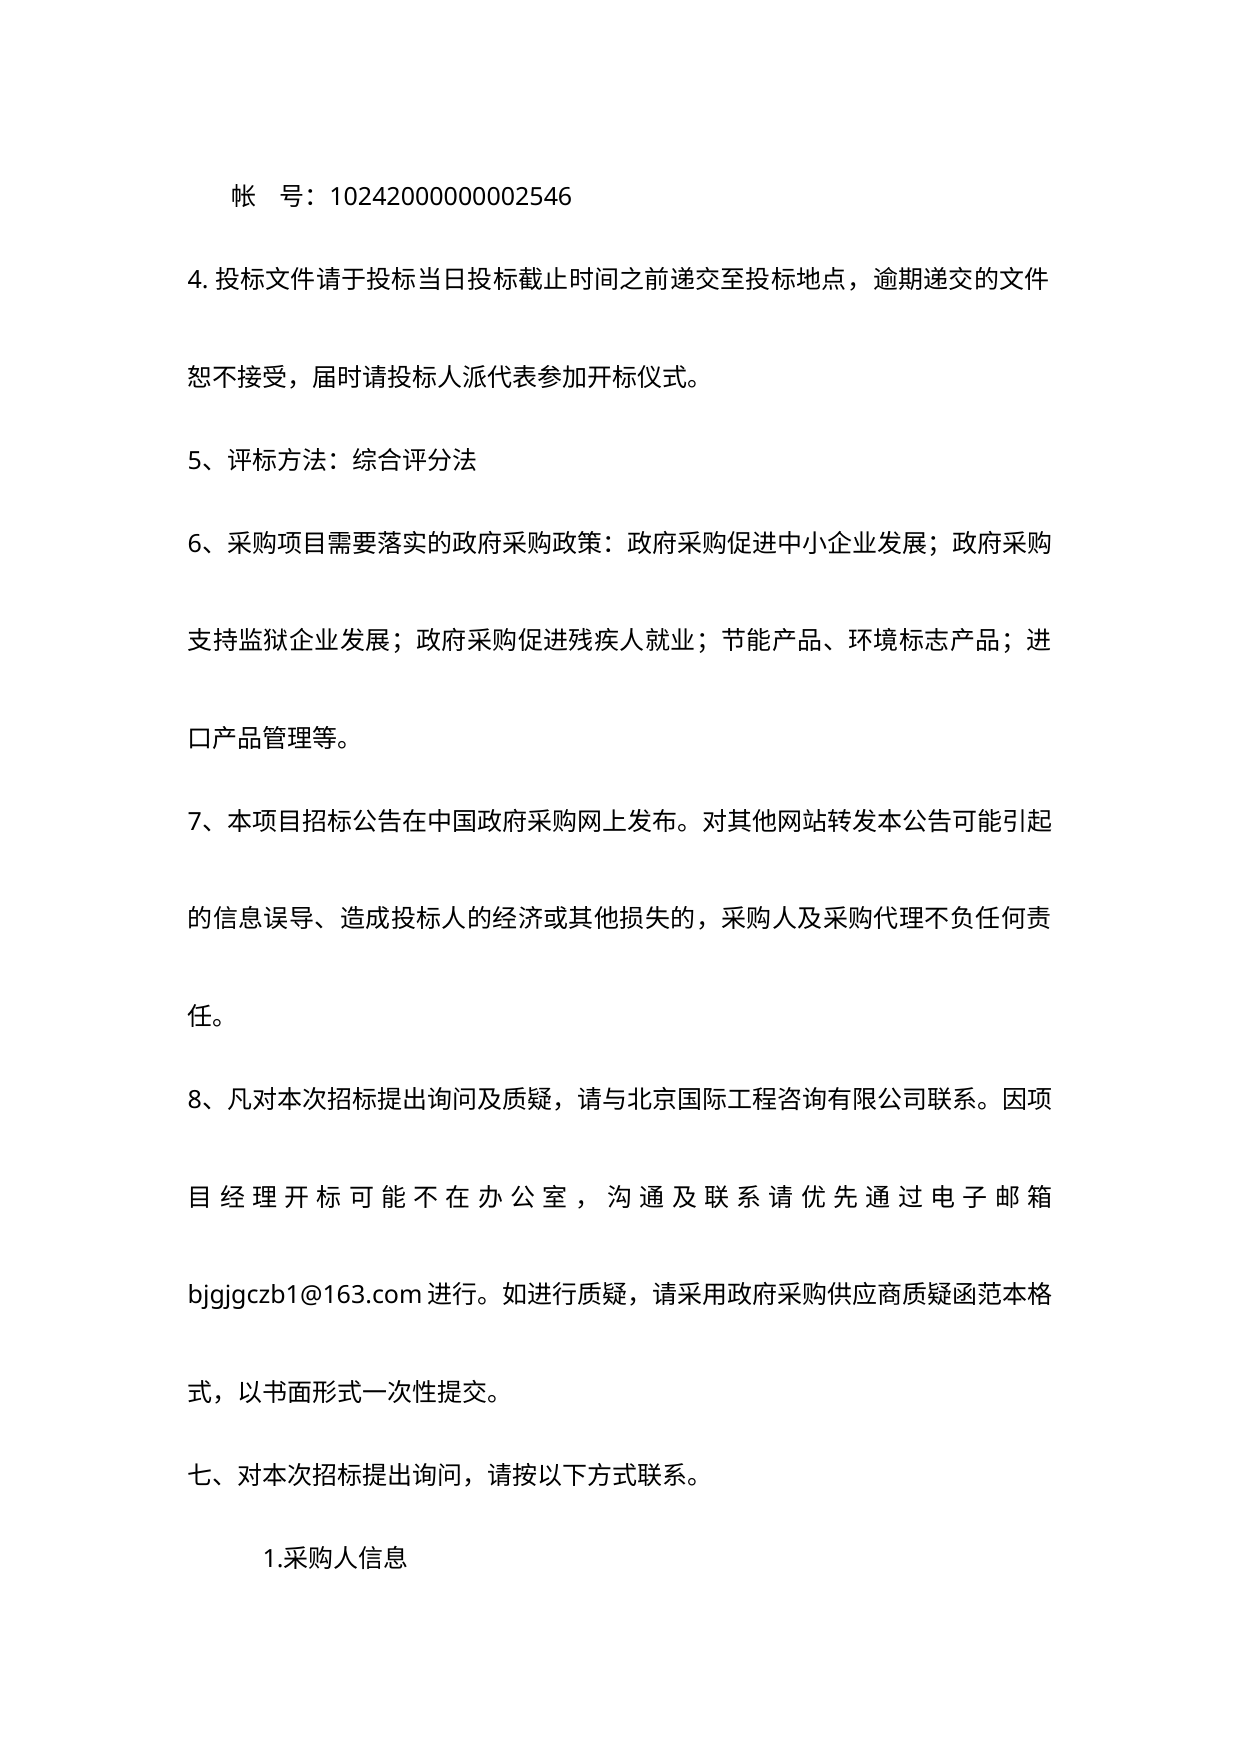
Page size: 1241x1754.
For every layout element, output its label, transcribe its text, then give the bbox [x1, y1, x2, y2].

text 7、本项目招标公告在中国政府采购网上发布。对其他网站转发本公告可能引起的信息误导、造成投标人的经济或其他损失的，采购人及采购代理不负任何责任。 [187, 787, 1053, 1047]
text 4. 投标文件请于投标当日投标截止时间之前递交至投标地点，逾期递交的文件恕不接受，届时请投标人派代表参加开标仪式。 [187, 245, 1053, 408]
text 8、凡对本次招标提出询问及质疑，请与北京国际工程咨询有限公司联系。因项目经理开标可能不在办公室，沟通及联系请优先通过电子邮箱bjgjgczb1@163.com进行。如进行质疑，请采用政府采购供应商质疑函范本格式，以书面形式一次性提交。 [187, 1065, 1053, 1423]
text 5、评标方法：综合评分法 [187, 426, 1053, 491]
text 七、对本次招标提出询问，请按以下方式联系。 [187, 1441, 1053, 1506]
text 6、采购项目需要落实的政府采购政策：政府采购促进中小企业发展；政府采购支持监狱企业发展；政府采购促进残疾人就业；节能产品、环境标志产品；进口产品管理等。 [187, 509, 1053, 769]
text 帐 号：10242000000002546 [232, 162, 1053, 227]
text 1.采购人信息 [187, 1524, 1053, 1589]
